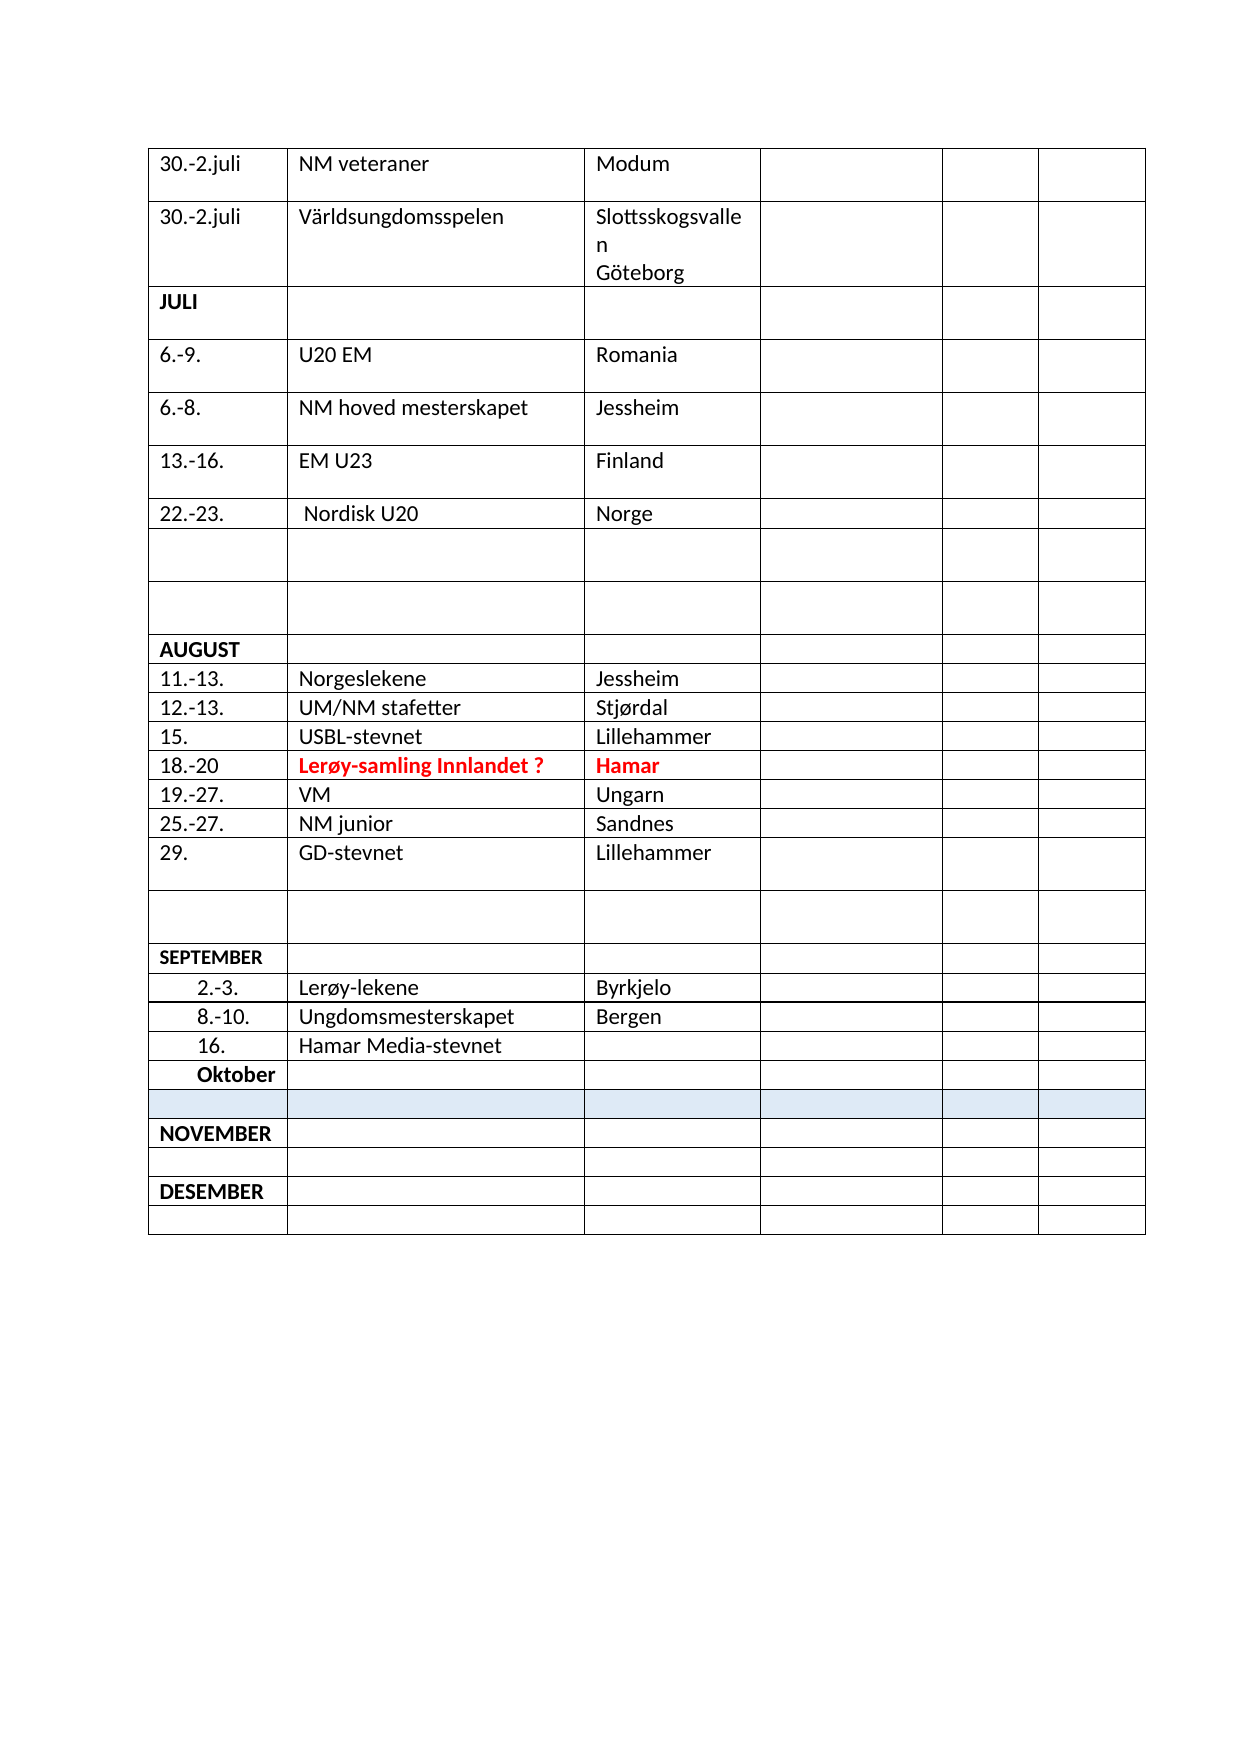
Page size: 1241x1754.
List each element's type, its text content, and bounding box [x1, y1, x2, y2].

table_cell [149, 1148, 287, 1176]
table_cell [585, 1148, 760, 1176]
table_cell [585, 1206, 760, 1234]
table_cell [943, 149, 1038, 201]
table_cell Modum [585, 149, 760, 201]
table_cell U20 EM [288, 340, 584, 392]
table_cell [761, 202, 942, 286]
table_cell [288, 1206, 584, 1234]
table_cell [761, 1177, 942, 1205]
table_cell Norgeslekene [288, 664, 584, 692]
table_cell [943, 944, 1038, 972]
table_cell [761, 974, 942, 1001]
table_cell NOVEMBER [149, 1119, 287, 1147]
table_cell [761, 891, 942, 943]
table_cell [761, 944, 942, 972]
table_cell [1039, 809, 1145, 837]
table_cell [943, 582, 1038, 634]
table_cell 15. [149, 722, 287, 750]
table_cell [943, 722, 1038, 750]
table_cell [585, 529, 760, 581]
table_cell [1039, 446, 1145, 498]
table_cell 12.-13. [149, 693, 287, 721]
table_cell [1039, 529, 1145, 581]
table_cell [943, 393, 1038, 445]
table_cell [761, 1206, 942, 1234]
table_cell [761, 1061, 942, 1089]
table_cell [761, 664, 942, 692]
table_cell [943, 1177, 1038, 1205]
table_cell Bergen [585, 1003, 760, 1031]
table_cell [149, 1090, 287, 1118]
table_cell [1039, 944, 1145, 972]
table_cell 6.-8. [149, 393, 287, 445]
table_cell 6.-9. [149, 340, 287, 392]
table_cell JULI [149, 287, 287, 339]
table_cell Slottsskogsvallen Göteborg [585, 202, 760, 286]
table_cell Ungdomsmesterskapet [288, 1003, 584, 1031]
table_cell [585, 891, 760, 943]
table_cell UM/NM stafetter [288, 693, 584, 721]
table_cell [149, 891, 287, 943]
table_cell Världsungdomsspelen [288, 202, 584, 286]
table_cell [943, 780, 1038, 808]
table_cell 2.-3. [149, 974, 287, 1001]
table_cell Ungarn [585, 780, 760, 808]
table_cell [761, 693, 942, 721]
table_cell [288, 635, 584, 663]
table_cell [1039, 664, 1145, 692]
table_cell 22.-23. [149, 499, 287, 527]
table_cell [149, 1206, 287, 1234]
table_cell Nordisk U20 [288, 499, 584, 527]
table_cell [1039, 1003, 1145, 1031]
table_cell [761, 1119, 942, 1147]
table_cell 29. [149, 838, 287, 890]
table_cell [943, 1090, 1038, 1118]
table_cell Norge [585, 499, 760, 527]
table_cell [761, 838, 942, 890]
table_cell NM hoved mesterskapet [288, 393, 584, 445]
table_cell Romania [585, 340, 760, 392]
table_cell Sandnes [585, 809, 760, 837]
table_cell DESEMBER [149, 1177, 287, 1205]
table_cell [288, 529, 584, 581]
table_cell Lillehammer [585, 838, 760, 890]
table_cell [761, 751, 942, 779]
table_cell [1039, 1061, 1145, 1089]
table_cell Stjørdal [585, 693, 760, 721]
table_cell [288, 1177, 584, 1205]
table_cell 13.-16. [149, 446, 287, 498]
table_cell [1039, 1148, 1145, 1176]
table_cell GD-stevnet [288, 838, 584, 890]
table_cell 19.-27. [149, 780, 287, 808]
table_cell [761, 446, 942, 498]
table_cell [288, 1148, 584, 1176]
table_cell [1039, 149, 1145, 201]
table_cell Byrkjelo [585, 974, 760, 1001]
table_cell [149, 582, 287, 634]
table_cell [761, 809, 942, 837]
table_cell [943, 635, 1038, 663]
table_cell [1039, 838, 1145, 890]
table_cell 18.-20 [149, 751, 287, 779]
table_cell [761, 780, 942, 808]
table_cell [943, 1148, 1038, 1176]
table_cell [943, 664, 1038, 692]
table_cell [943, 1003, 1038, 1031]
table_cell Finland [585, 446, 760, 498]
table_cell [761, 635, 942, 663]
table_cell [761, 287, 942, 339]
table_cell [1039, 1206, 1145, 1234]
table_cell [585, 1061, 760, 1089]
table_cell 11.-13. [149, 664, 287, 692]
table_cell [288, 944, 584, 972]
table_cell Lerøy-lekene [288, 974, 584, 1001]
table_cell [761, 1148, 942, 1176]
table_cell [1039, 393, 1145, 445]
table_cell [943, 1032, 1038, 1059]
table_cell Jessheim [585, 664, 760, 692]
table_cell EM U23 [288, 446, 584, 498]
table_cell [585, 635, 760, 663]
table_cell [761, 149, 942, 201]
table_cell [585, 944, 760, 972]
table_cell [761, 340, 942, 392]
table_cell [943, 974, 1038, 1001]
table_cell [585, 1119, 760, 1147]
table_cell [1039, 1090, 1145, 1118]
table_cell [943, 693, 1038, 721]
table_cell [585, 1032, 760, 1059]
table_cell [943, 751, 1038, 779]
table_cell [1039, 1177, 1145, 1205]
table_cell [1039, 202, 1145, 286]
table_cell [288, 891, 584, 943]
table_cell [943, 202, 1038, 286]
table_cell [288, 1061, 584, 1089]
table_cell SEPTEMBER [149, 944, 287, 972]
table_cell [288, 287, 584, 339]
table_cell [761, 499, 942, 527]
table_cell 8.-10. [149, 1003, 287, 1031]
table_cell [943, 499, 1038, 527]
table_cell USBL-stevnet [288, 722, 584, 750]
table_cell [943, 838, 1038, 890]
table_cell [1039, 635, 1145, 663]
table_cell VM [288, 780, 584, 808]
table_cell [943, 529, 1038, 581]
table_cell [288, 1090, 584, 1118]
table_cell [761, 1090, 942, 1118]
table_cell NM junior [288, 809, 584, 837]
table_cell [943, 891, 1038, 943]
table_cell [943, 446, 1038, 498]
table_cell [761, 722, 942, 750]
table_cell [943, 1119, 1038, 1147]
table_cell 30.-2.juli [149, 202, 287, 286]
table_cell [761, 1032, 942, 1059]
table_cell [1039, 891, 1145, 943]
table_cell 16. [149, 1032, 287, 1059]
table_cell Hamar [585, 751, 760, 779]
table_cell [943, 1206, 1038, 1234]
table_cell [1039, 780, 1145, 808]
table_cell [149, 529, 287, 581]
table_cell [761, 582, 942, 634]
table_cell Lillehammer [585, 722, 760, 750]
table_cell [1039, 722, 1145, 750]
table_cell [943, 1061, 1038, 1089]
table_cell [585, 1177, 760, 1205]
table_cell Jessheim [585, 393, 760, 445]
table_cell [1039, 751, 1145, 779]
table_cell [943, 287, 1038, 339]
table_cell [761, 1003, 942, 1031]
table_cell NM veteraner [288, 149, 584, 201]
table_cell [1039, 340, 1145, 392]
table_cell [288, 582, 584, 634]
table_cell [1039, 1032, 1145, 1059]
table_cell [761, 393, 942, 445]
table_cell [288, 1119, 584, 1147]
table_cell Oktober [149, 1061, 287, 1089]
table_cell AUGUST [149, 635, 287, 663]
table_cell 30.-2.juli [149, 149, 287, 201]
table_cell [1039, 1119, 1145, 1147]
table_cell [943, 340, 1038, 392]
table_cell [1039, 499, 1145, 527]
table_cell [1039, 582, 1145, 634]
table_cell [1039, 974, 1145, 1001]
table_cell Lerøy-samling Innlandet ? [288, 751, 584, 779]
table_cell Hamar Media-stevnet [288, 1032, 584, 1059]
table_cell [761, 529, 942, 581]
table_cell [585, 582, 760, 634]
table_cell [943, 809, 1038, 837]
table_cell [1039, 287, 1145, 339]
table_cell [585, 287, 760, 339]
table_cell [585, 1090, 760, 1118]
table_cell 25.-27. [149, 809, 287, 837]
table_cell [1039, 693, 1145, 721]
